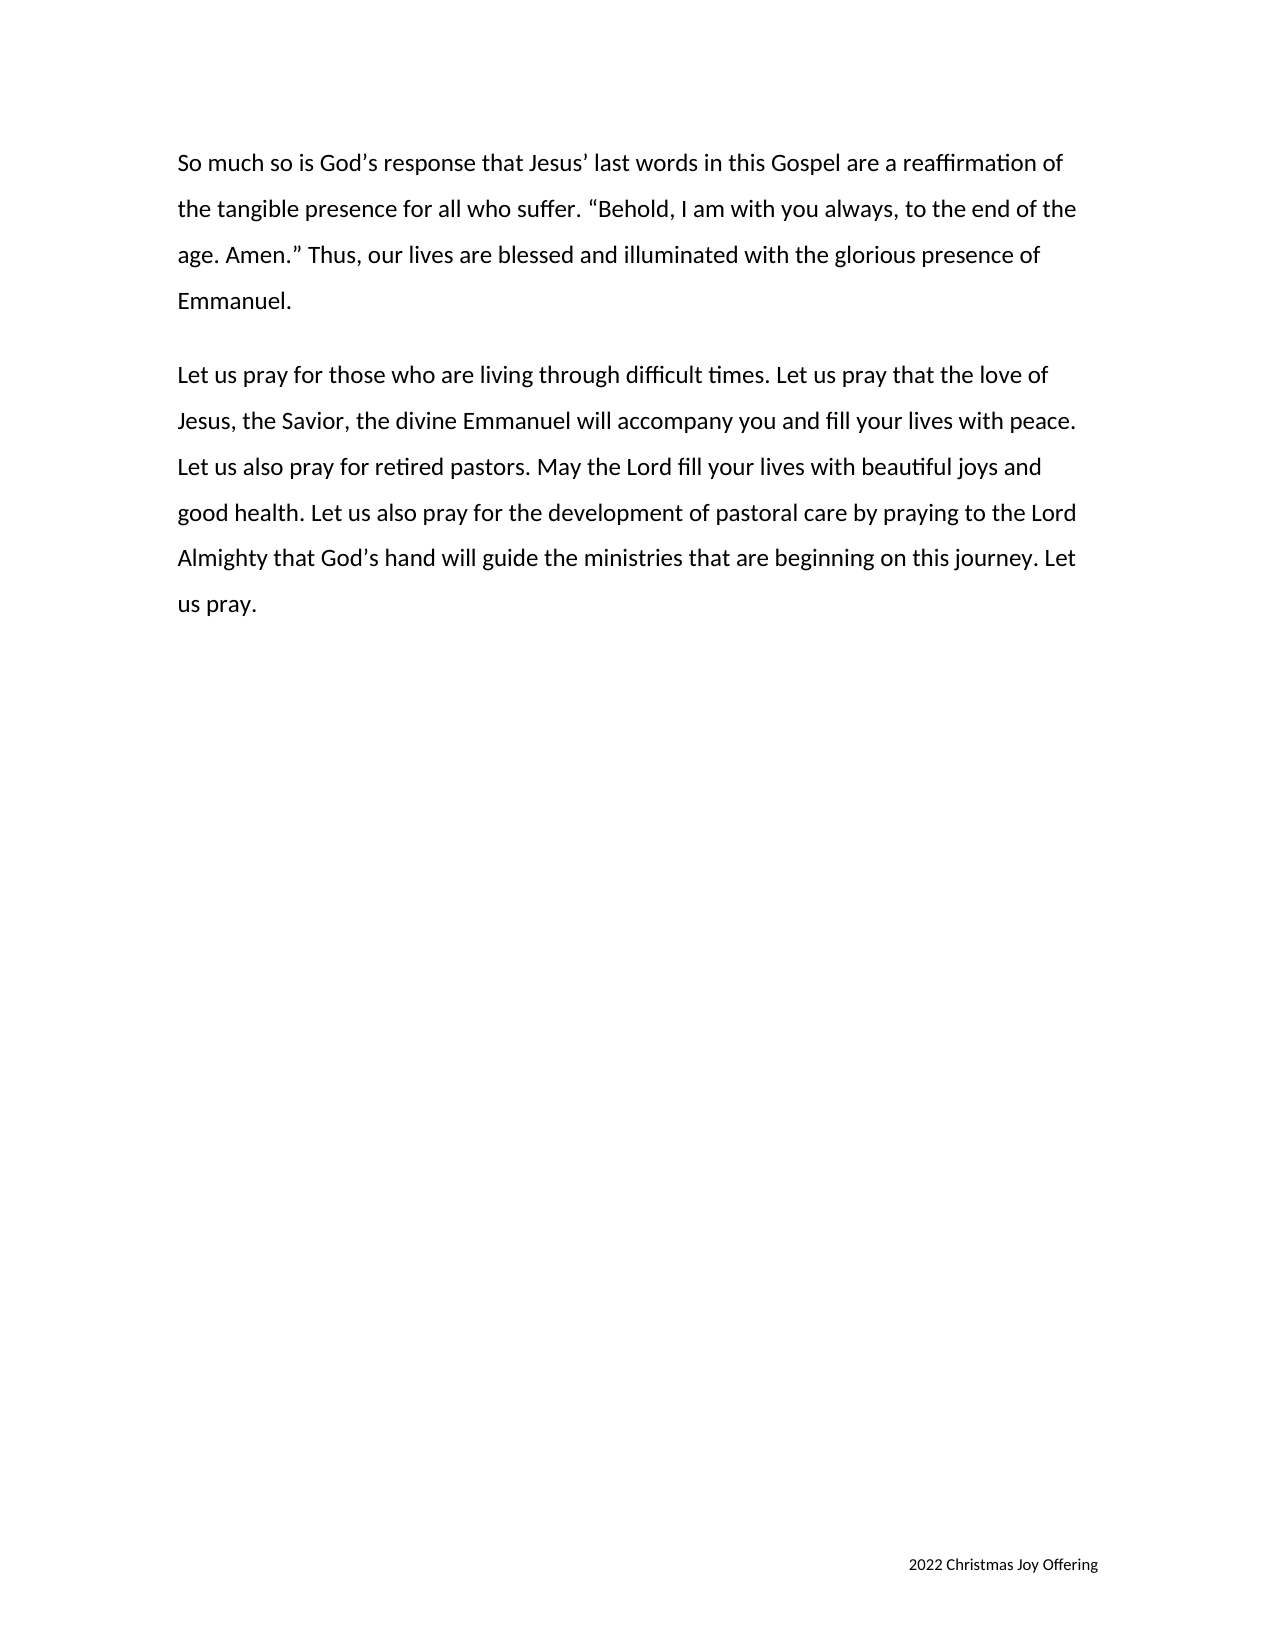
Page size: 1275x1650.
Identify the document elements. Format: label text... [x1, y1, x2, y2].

text So much so is God’s response that Jesus’ last words in this Gospel are a reaffirmation of the tangible presence for all who suffer. “Behold, I am with you always, to the end of the age. Amen.” Thus, our lives are blessed and illuminated with the glorious presence of Emmanuel. [177, 148, 1098, 315]
text Let us pray for those who are living through difficult times. Let us pray that the love of Jesus, the Savior, the divine Emmanuel will accompany you and fill your lives with peace. Let us also pray for retired pastors. May the Lord fill your lives with beautiful joys and good health. Let us also pray for the development of pastoral care by praying to the Lord Almighty that God’s hand will guide the ministries that are beginning on this journey. Let us pray. [177, 360, 1098, 619]
